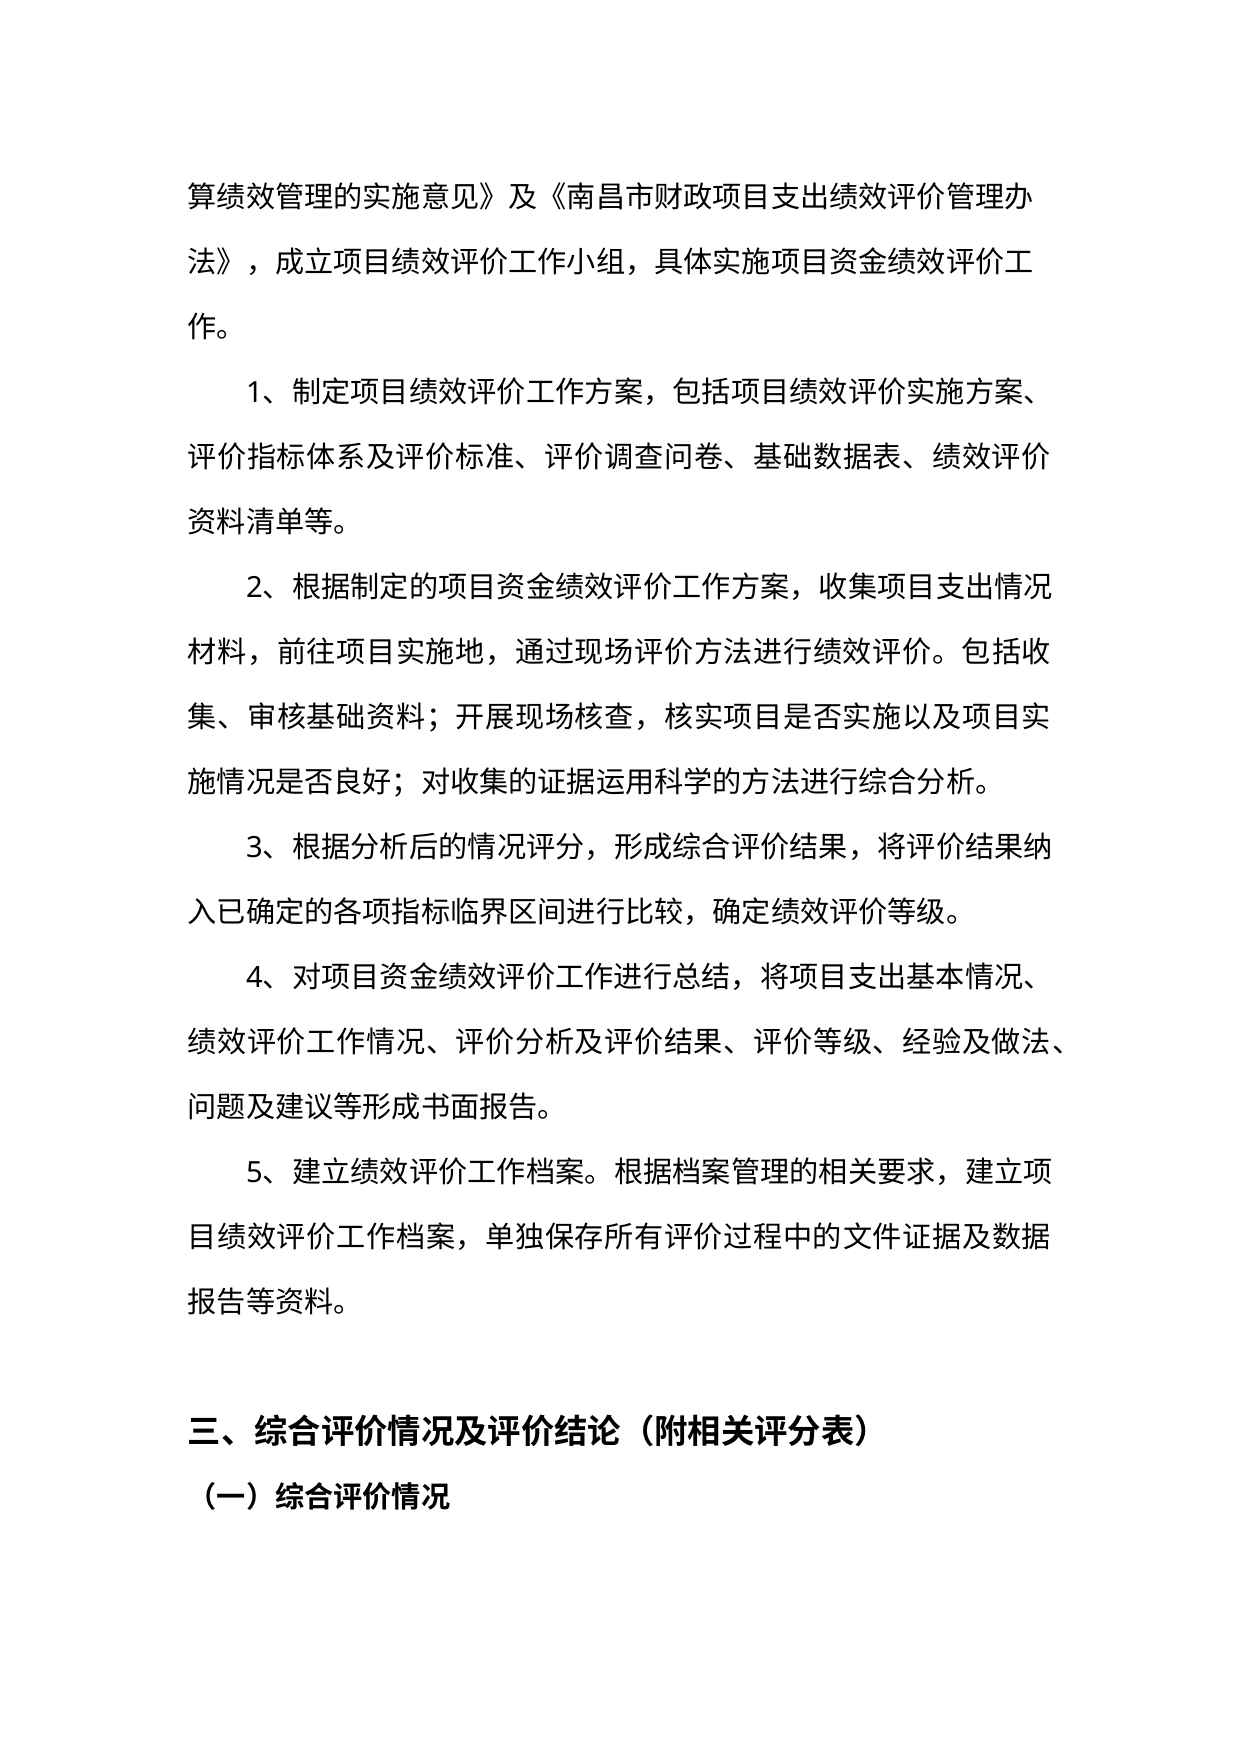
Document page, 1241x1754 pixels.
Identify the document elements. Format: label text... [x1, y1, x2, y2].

text 4、对项目资金绩效评价工作进行总结，将项目支出基本情况、绩效评价工作情况、评价分析及评价结果、评价等级、经验及做法、问题及建议等形成书面报告。 [187, 942, 1053, 1137]
text 3、根据分析后的情况评分，形成综合评价结果，将评价结果纳入已确定的各项指标临界区间进行比较，确定绩效评价等级。 [187, 812, 1053, 942]
text 2、根据制定的项目资金绩效评价工作方案，收集项目支出情况材料，前往项目实施地，通过现场评价方法进行绩效评价。包括收集、审核基础资料；开展现场核查，核实项目是否实施以及项目实施情况是否良好；对收集的证据运用科学的方法进行综合分析。 [187, 552, 1053, 812]
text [187, 162, 1053, 357]
text 5、建立绩效评价工作档案。根据档案管理的相关要求，建立项目绩效评价工作档案，单独保存所有评价过程中的文件证据及数据报告等资料。 [187, 1137, 1053, 1332]
text （一）综合评价情况 [187, 1462, 1053, 1527]
text 1、制定项目绩效评价工作方案，包括项目绩效评价实施方案、评价指标体系及评价标准、评价调查问卷、基础数据表、绩效评价资料清单等。 [187, 357, 1053, 552]
text 三、综合评价情况及评价结论（附相关评分表） [187, 1397, 1053, 1462]
